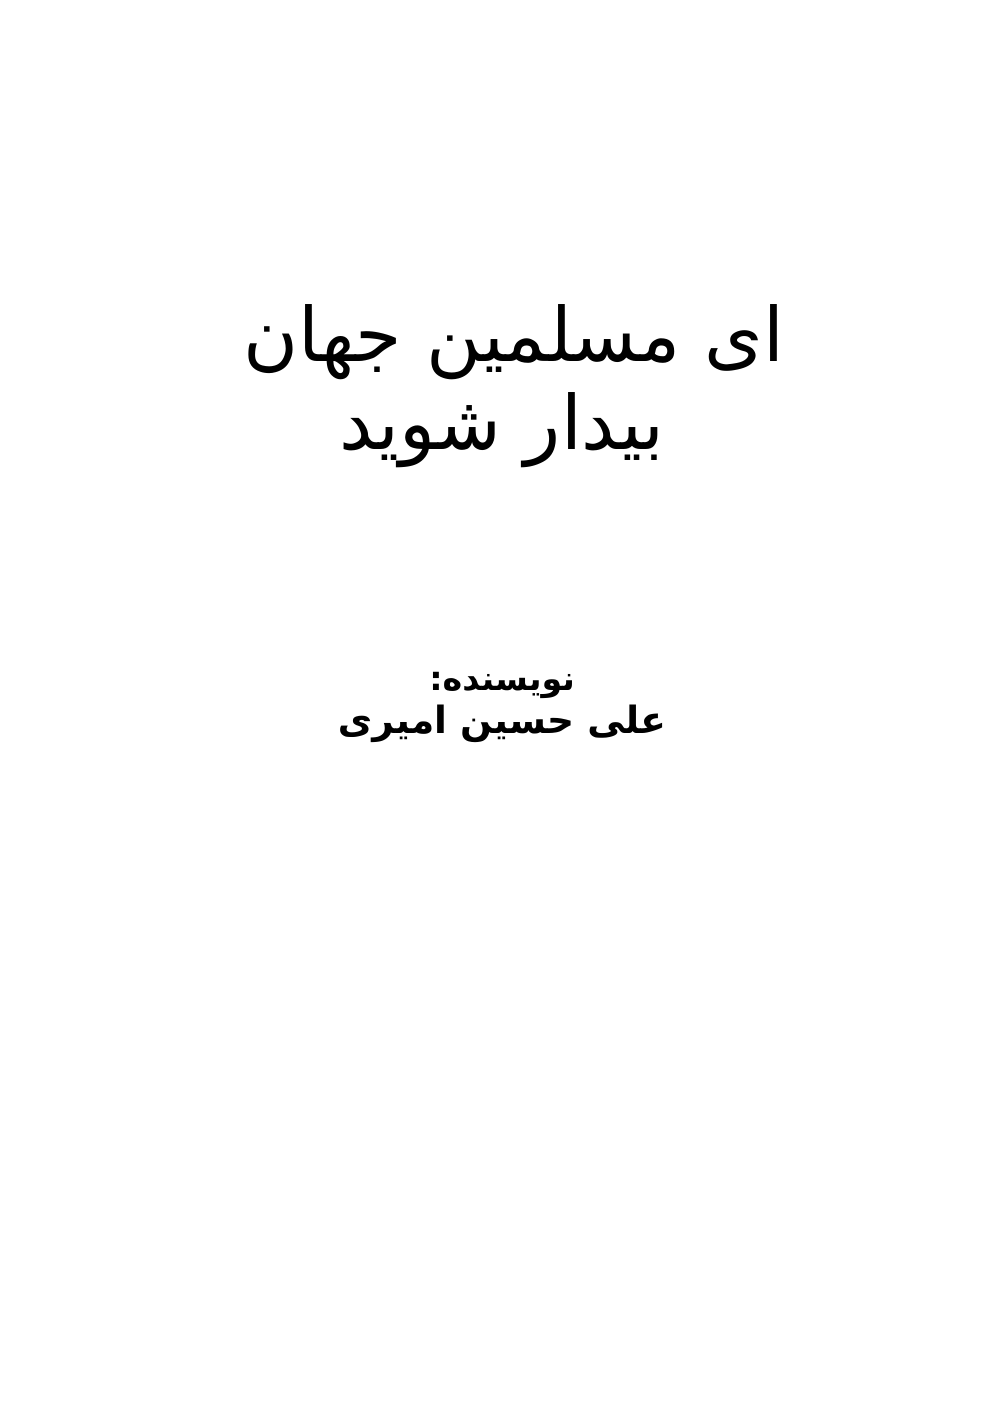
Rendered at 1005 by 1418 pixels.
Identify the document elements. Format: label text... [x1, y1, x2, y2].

text ای مسلمین جهان [112, 292, 892, 379]
text نویسنده: [112, 660, 892, 698]
text علی حسین امیری [112, 698, 892, 742]
text بیدار شوید [112, 379, 892, 467]
